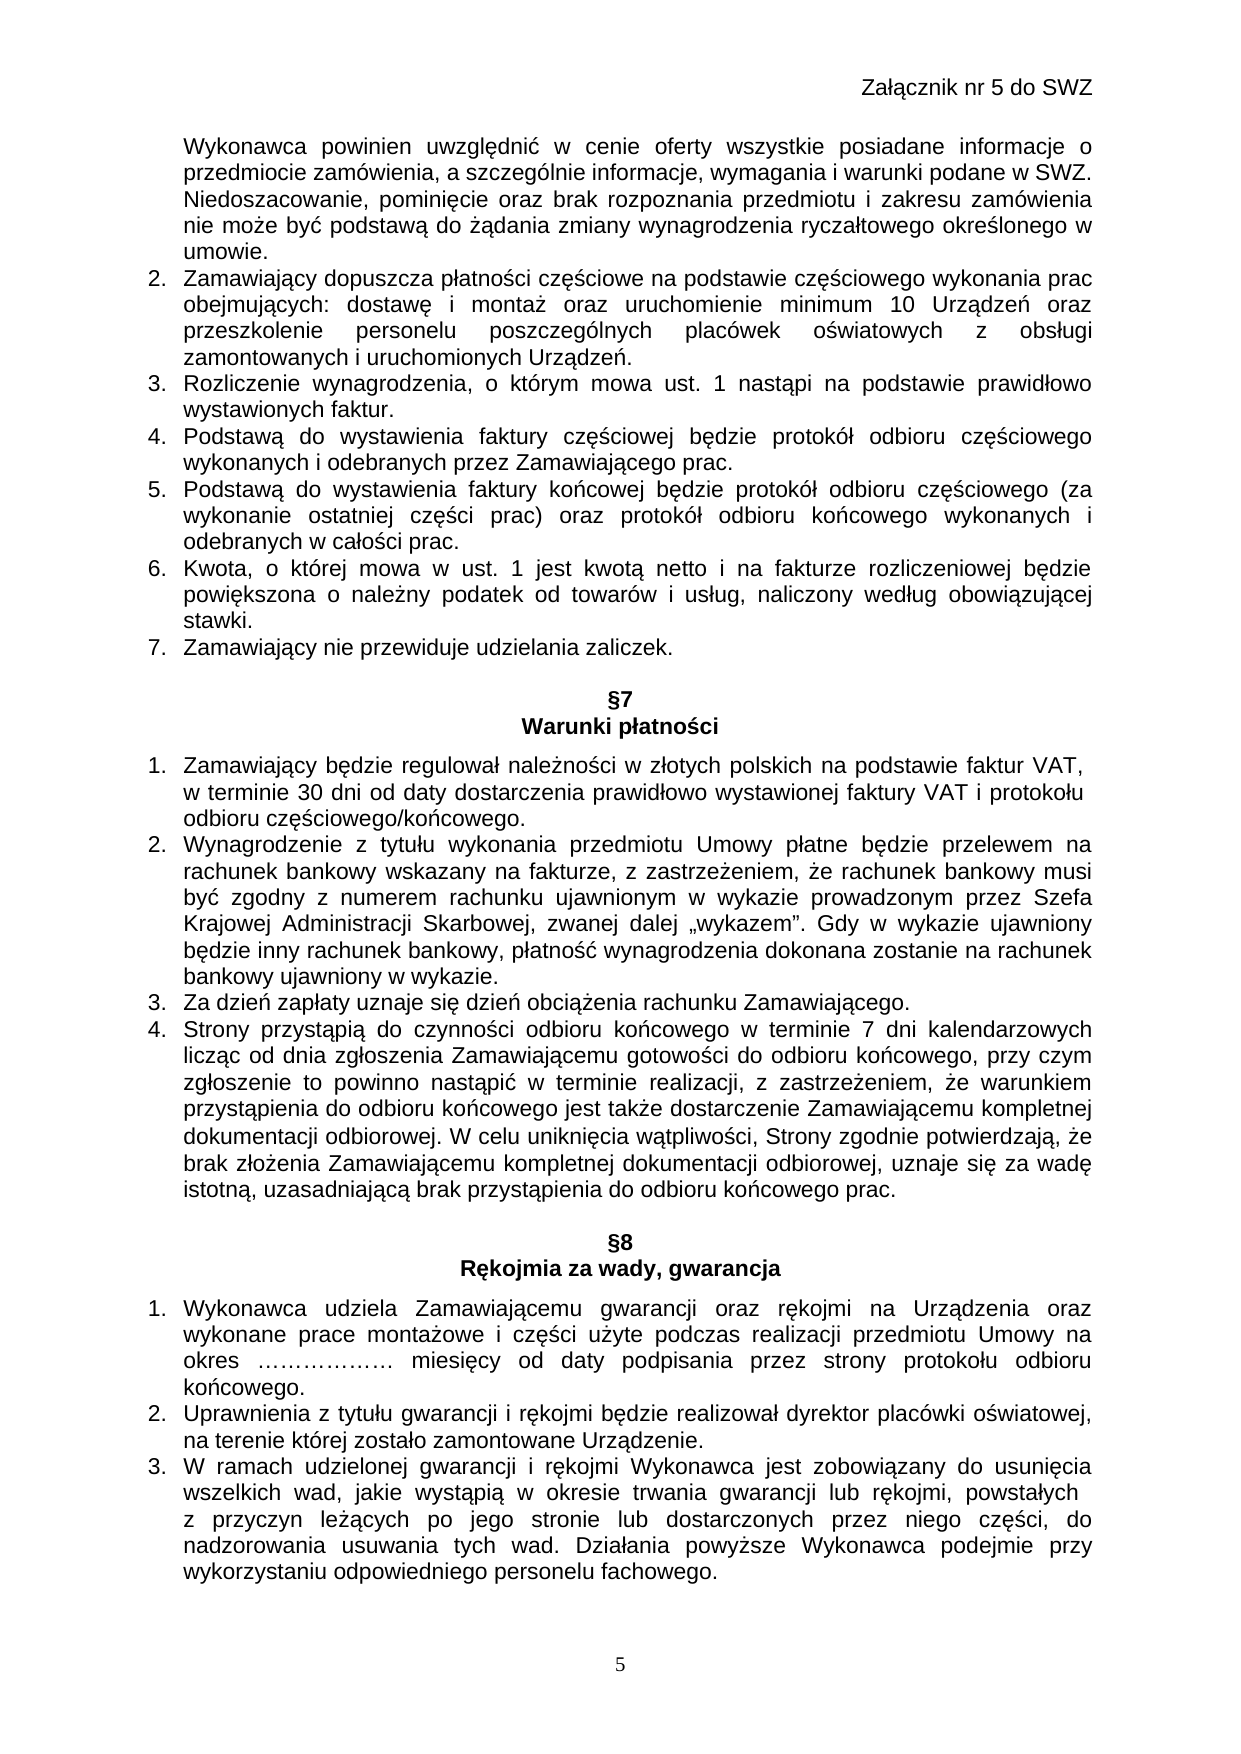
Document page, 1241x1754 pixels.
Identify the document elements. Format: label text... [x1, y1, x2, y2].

list Rozliczenie wynagrodzenia, o którym mowa ust. 1 nastąpi na podstawie prawidłowo wystawionych faktur. [148, 370, 1093, 423]
list Wykonawca udziela Zamawiającemu gwarancji oraz rękojmi na Urządzenia oraz wykonane prace montażowe i części użyte podczas realizacji przedmiotu Umowy na okres ……………… miesięcy od daty podpisania przez strony protokołu odbioru końcowego. [148, 1295, 1093, 1400]
list Wynagrodzenie z tytułu wykonania przedmiotu Umowy płatne będzie przelewem na rachunek bankowy wskazany na fakturze, z zastrzeżeniem, że rachunek bankowy musi być zgodny z numerem rachunku ujawnionym w wykazie prowadzonym przez Szefa Krajowej Administracji Skarbowej, zwanej dalej „wykazem”. Gdy w wykazie ujawniony będzie inny rachunek bankowy, płatność wynagrodzenia dokonana zostanie na rachunek bankowy ujawniony w wykazie. [148, 831, 1093, 989]
list Uprawnienia z tytułu gwarancji i rękojmi będzie realizował dyrektor placówki oświatowej, na terenie której zostało zamontowane Urządzenie. [148, 1400, 1093, 1453]
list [148, 133, 1093, 265]
list Zamawiający dopuszcza płatności częściowe na podstawie częściowego wykonania prac obejmujących: dostawę i montaż oraz uruchomienie minimum 10 Urządzeń oraz przeszkolenie personelu poszczególnych placówek oświatowych z obsługi zamontowanych i uruchomionych Urządzeń. [148, 265, 1093, 370]
text Rękojmia za wady, gwarancja [148, 1255, 1093, 1282]
list Za dzień zapłaty uznaje się dzień obciążenia rachunku Zamawiającego. [148, 989, 1093, 1016]
text Warunki płatności [148, 713, 1093, 739]
list Strony przystąpią do czynności odbioru końcowego w terminie 7 dni kalendarzowych licząc od dnia zgłoszenia Zamawiającemu gotowości do odbioru końcowego, przy czym zgłoszenie to powinno nastąpić w terminie realizacji, z zastrzeżeniem, że warunkiem przystąpienia do odbioru końcowego jest także dostarczenie Zamawiającemu kompletnej dokumentacji odbiorowej. W celu uniknięcia wątpliwości, Strony zgodnie potwierdzają, że brak złożenia Zamawiającemu kompletnej dokumentacji odbiorowej, uznaje się za wadę istotną, uzasadniającą brak przystąpienia do odbioru końcowego prac. [148, 1016, 1093, 1203]
text §7 [148, 686, 1093, 713]
list Podstawą do wystawienia faktury końcowej będzie protokół odbioru częściowego (za wykonanie ostatniej części prac) oraz protokół odbioru końcowego wykonanych i odebranych w całości prac. [148, 476, 1093, 554]
text §8 [148, 1229, 1093, 1255]
list Kwota, o której mowa w ust. 1 jest kwotą netto i na fakturze rozliczeniowej będzie powiększona o należny podatek od towarów i usług, naliczony według obowiązującej stawki. [148, 554, 1093, 634]
list W ramach udzielonej gwarancji i rękojmi Wykonawca jest zobowiązany do usunięcia wszelkich wad, jakie wystąpią w okresie trwania gwarancji lub rękojmi, powstałych z przyczyn leżących po jego stronie lub dostarczonych przez niego części, do nadzorowania usuwania tych wad. Działania powyższe Wykonawca podejmie przy wykorzystaniu odpowiedniego personelu fachowego. [148, 1453, 1093, 1585]
list Zamawiający nie przewiduje udzielania zaliczek. [148, 634, 1093, 660]
list Zamawiający będzie regulował należności w złotych polskich na podstawie faktur VAT, w terminie 30 dni od daty dostarczenia prawidłowo wystawionej faktury VAT i protokołu odbioru częściowego/końcowego. [148, 752, 1093, 831]
list Podstawą do wystawienia faktury częściowej będzie protokół odbioru częściowego wykonanych i odebranych przez Zamawiającego prac. [148, 423, 1093, 476]
